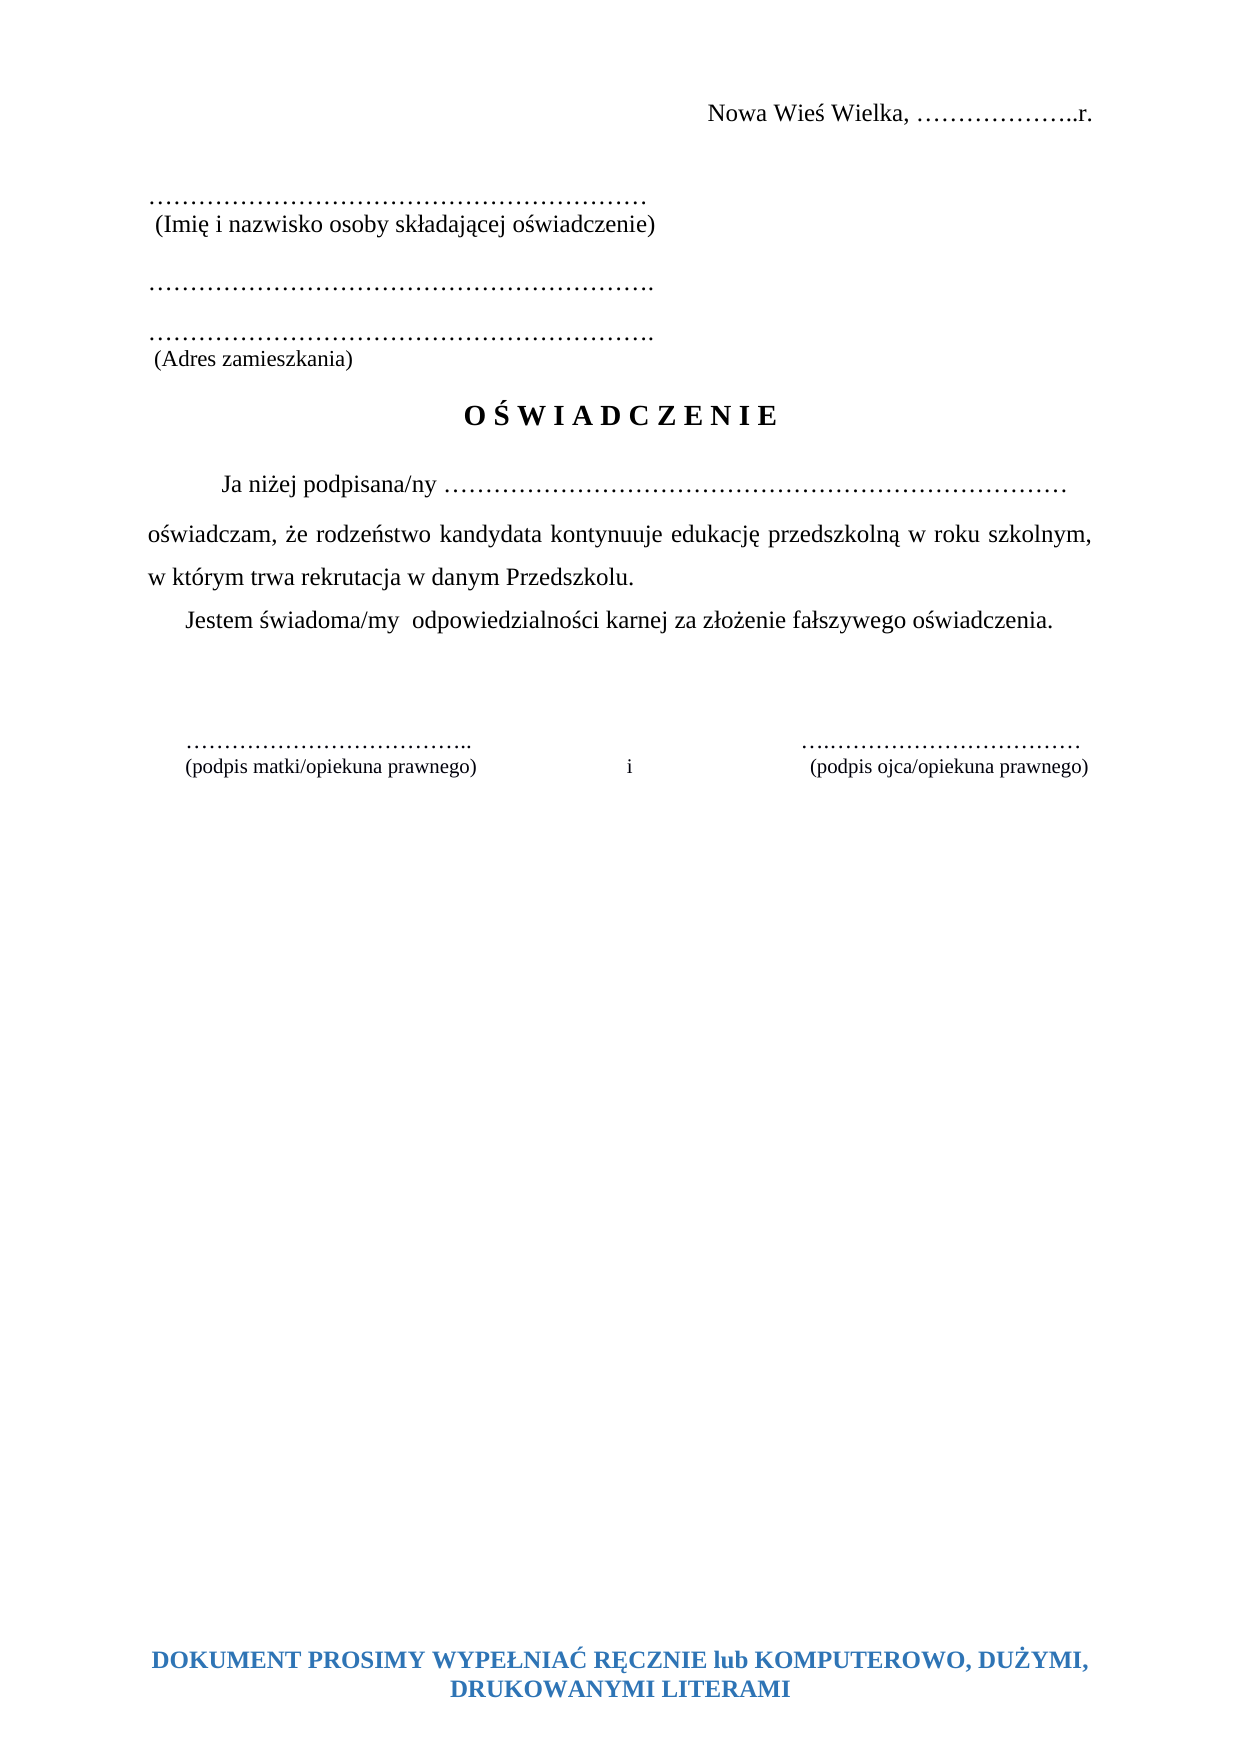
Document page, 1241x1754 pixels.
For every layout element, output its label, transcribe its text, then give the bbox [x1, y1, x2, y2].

text (Imię i nazwisko osoby składającej oświadczenie) [148, 209, 1093, 238]
text oświadczam, że rodzeństwo kandydata kontynuuje edukację przedszkolną w roku szkolnym, w którym trwa rekrutacja w danym Przedszkolu. [148, 519, 1093, 591]
text DOKUMENT PROSIMY WYPEŁNIAĆ RĘCZNIE lub KOMPUTEROWO, DUŻYMI, DRUKOWANYMI LITERAMI [148, 1646, 1093, 1703]
text ……………………………………………………. [148, 267, 1093, 296]
text Ja niżej podpisana/ny ………………………………………………………………… [148, 469, 1093, 498]
text Jestem świadoma/my odpowiedzialności karnej za złożenie fałszywego oświadczenia. [148, 605, 1093, 634]
text O Ś W I A D C Z E N I E [148, 398, 1093, 432]
list ……………………………….. ….…………………………… [185, 727, 1093, 754]
text (Adres zamieszkania) [148, 345, 1093, 372]
text …………………………………………………… [148, 181, 1093, 209]
text ……………………………………………………. [148, 317, 1093, 345]
text Nowa Wieś Wielka, ………………..r. [148, 98, 1093, 127]
list (podpis matki/opiekuna prawnego) i (podpis ojca/opiekuna prawnego) [185, 754, 1093, 778]
